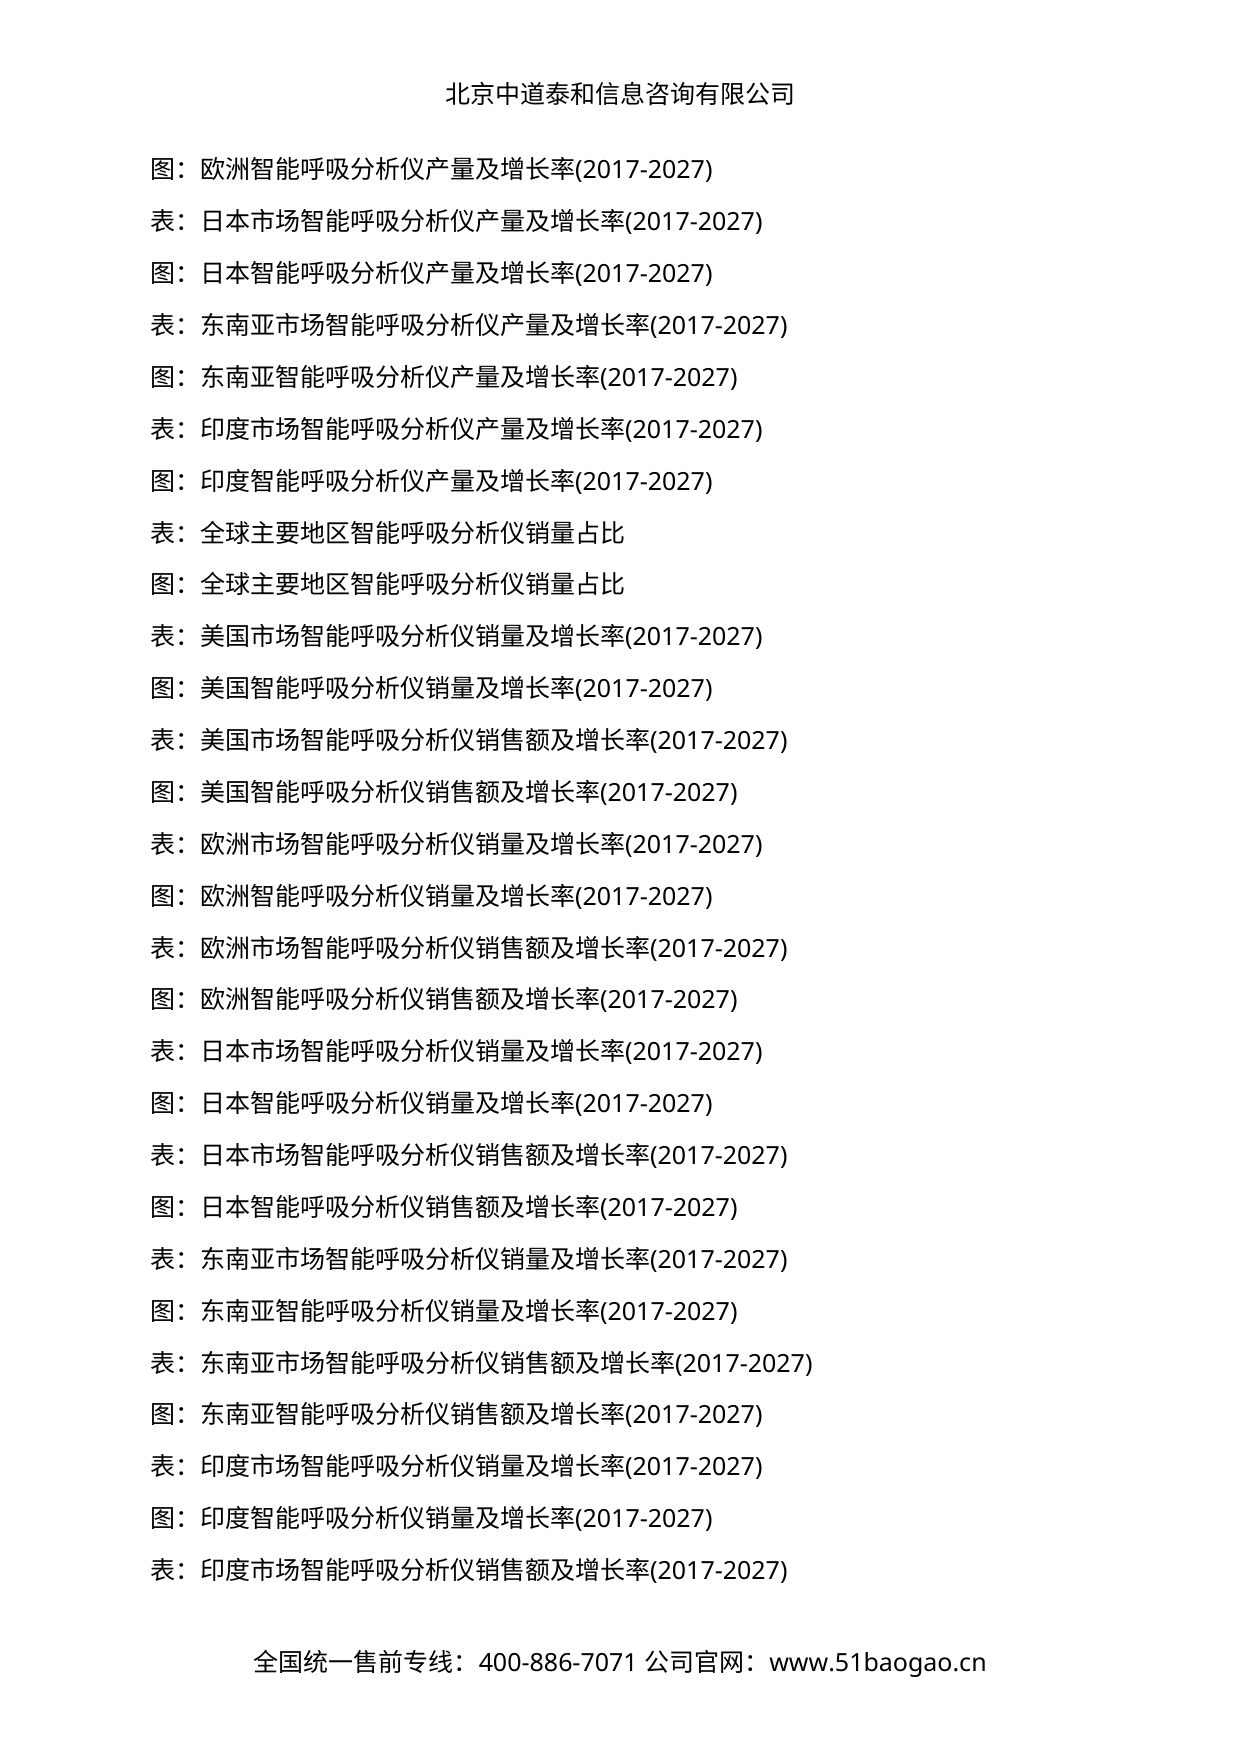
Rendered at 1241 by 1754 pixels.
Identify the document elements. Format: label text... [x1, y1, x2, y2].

text 表：东南亚市场智能呼吸分析仪产量及增长率(2017-2027) [150, 306, 1090, 342]
text 表：印度市场智能呼吸分析仪销量及增长率(2017-2027) [150, 1447, 1090, 1483]
text 图：东南亚智能呼吸分析仪产量及增长率(2017-2027) [150, 357, 1090, 394]
text 图：日本智能呼吸分析仪产量及增长率(2017-2027) [150, 254, 1090, 290]
text 图：东南亚智能呼吸分析仪销售额及增长率(2017-2027) [150, 1395, 1090, 1431]
text 表：日本市场智能呼吸分析仪销售额及增长率(2017-2027) [150, 1136, 1090, 1172]
text 图：印度智能呼吸分析仪产量及增长率(2017-2027) [150, 461, 1090, 497]
text 表：全球主要地区智能呼吸分析仪销量占比 [150, 513, 1090, 549]
text 图：欧洲智能呼吸分析仪销量及增长率(2017-2027) [150, 876, 1090, 912]
text 表：欧洲市场智能呼吸分析仪销量及增长率(2017-2027) [150, 824, 1090, 861]
text 图：印度智能呼吸分析仪销量及增长率(2017-2027) [150, 1499, 1090, 1535]
text 图：欧洲智能呼吸分析仪销售额及增长率(2017-2027) [150, 980, 1090, 1016]
text 图：日本智能呼吸分析仪销售额及增长率(2017-2027) [150, 1187, 1090, 1224]
text 图：美国智能呼吸分析仪销售额及增长率(2017-2027) [150, 772, 1090, 809]
text 图：美国智能呼吸分析仪销量及增长率(2017-2027) [150, 669, 1090, 705]
text 表：美国市场智能呼吸分析仪销量及增长率(2017-2027) [150, 617, 1090, 653]
text 表：印度市场智能呼吸分析仪产量及增长率(2017-2027) [150, 409, 1090, 446]
text 表：美国市场智能呼吸分析仪销售额及增长率(2017-2027) [150, 721, 1090, 757]
text 表：日本市场智能呼吸分析仪销量及增长率(2017-2027) [150, 1032, 1090, 1068]
text 表：东南亚市场智能呼吸分析仪销量及增长率(2017-2027) [150, 1239, 1090, 1276]
text 表：日本市场智能呼吸分析仪产量及增长率(2017-2027) [150, 202, 1090, 238]
text 图：欧洲智能呼吸分析仪产量及增长率(2017-2027) [150, 150, 1090, 186]
text 图：东南亚智能呼吸分析仪销量及增长率(2017-2027) [150, 1291, 1090, 1327]
text 图：全球主要地区智能呼吸分析仪销量占比 [150, 565, 1090, 601]
text 表：东南亚市场智能呼吸分析仪销售额及增长率(2017-2027) [150, 1343, 1090, 1379]
text 表：印度市场智能呼吸分析仪销售额及增长率(2017-2027) [150, 1551, 1090, 1587]
text 表：欧洲市场智能呼吸分析仪销售额及增长率(2017-2027) [150, 928, 1090, 964]
text 图：日本智能呼吸分析仪销量及增长率(2017-2027) [150, 1084, 1090, 1120]
